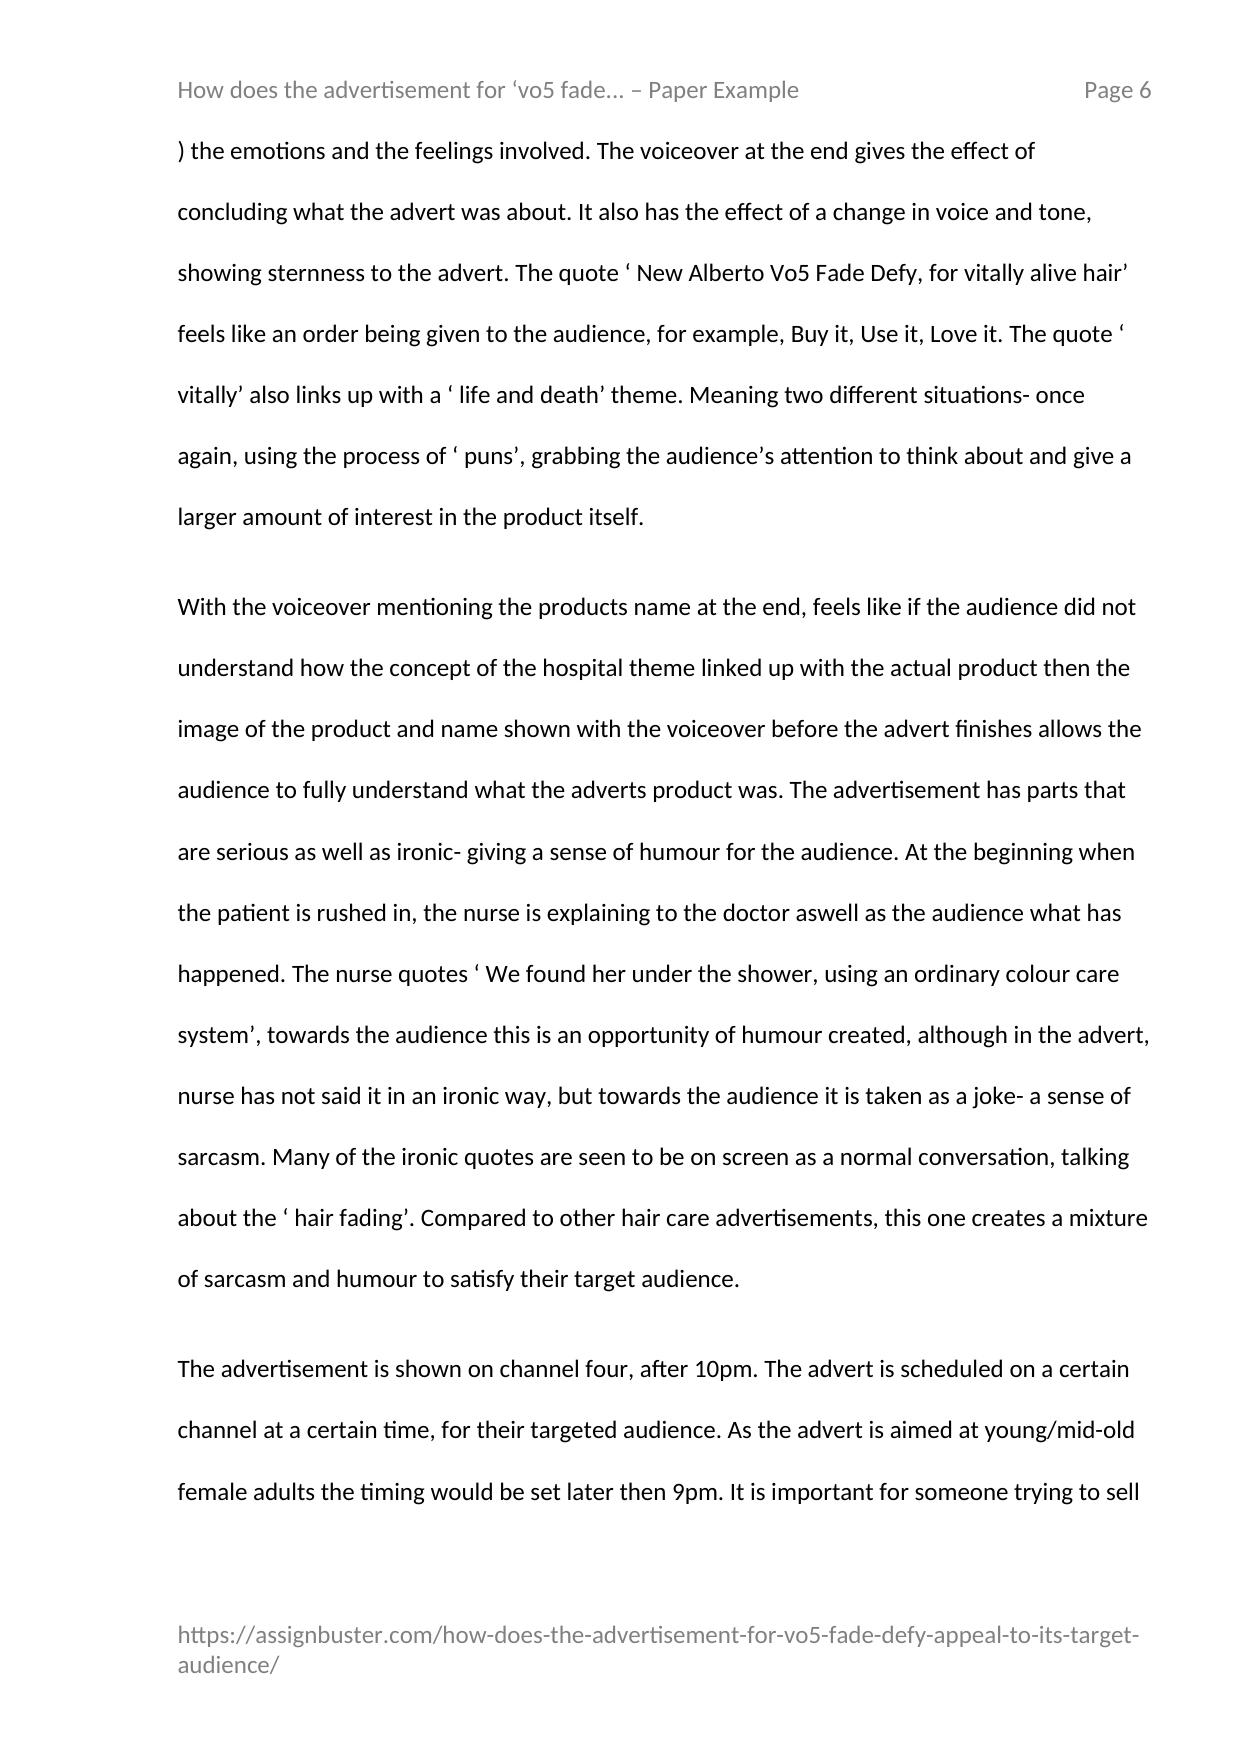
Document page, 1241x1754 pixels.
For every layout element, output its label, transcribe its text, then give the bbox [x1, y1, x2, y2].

text With the voiceover mentioning the products name at the end, feels like if the audience did not understand how the concept of the hospital theme linked up with the actual product then the image of the product and name shown with the voiceover before the advert finishes allows the audience to fully understand what the adverts product was. The advertisement has parts that are serious as well as ironic- giving a sense of humour for the audience. At the beginning when the patient is rushed in, the nurse is explaining to the doctor aswell as the audience what has happened. The nurse quotes ‘ We found her under the shower, using an ordinary colour care system’, towards the audience this is an opportunity of humour created, although in the advert, nurse has not said it in an ironic way, but towards the audience it is taken as a joke- a sense of sarcasm. Many of the ironic quotes are seen to be on screen as a normal conversation, talking about the ‘ hair fading’. Compared to other hair care advertisements, this one creates a mixture of sarcasm and humour to satisfy their target audience. [177, 592, 1152, 1293]
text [177, 1353, 1152, 1506]
text ) the emotions and the feelings involved. The voiceover at the end gives the effect of concluding what the advert was about. It also has the effect of a change in voice and tone, showing sternness to the advert. The quote ‘ New Alberto Vo5 Fade Defy, for vitally alive hair’ feels like an order being given to the audience, for example, Buy it, Use it, Love it. The quote ‘ vitally’ also links up with a ‘ life and death’ theme. Meaning two different situations- once again, using the process of ‘ puns’, grabbing the audience’s attention to think about and give a larger amount of interest in the product itself. [177, 135, 1152, 532]
